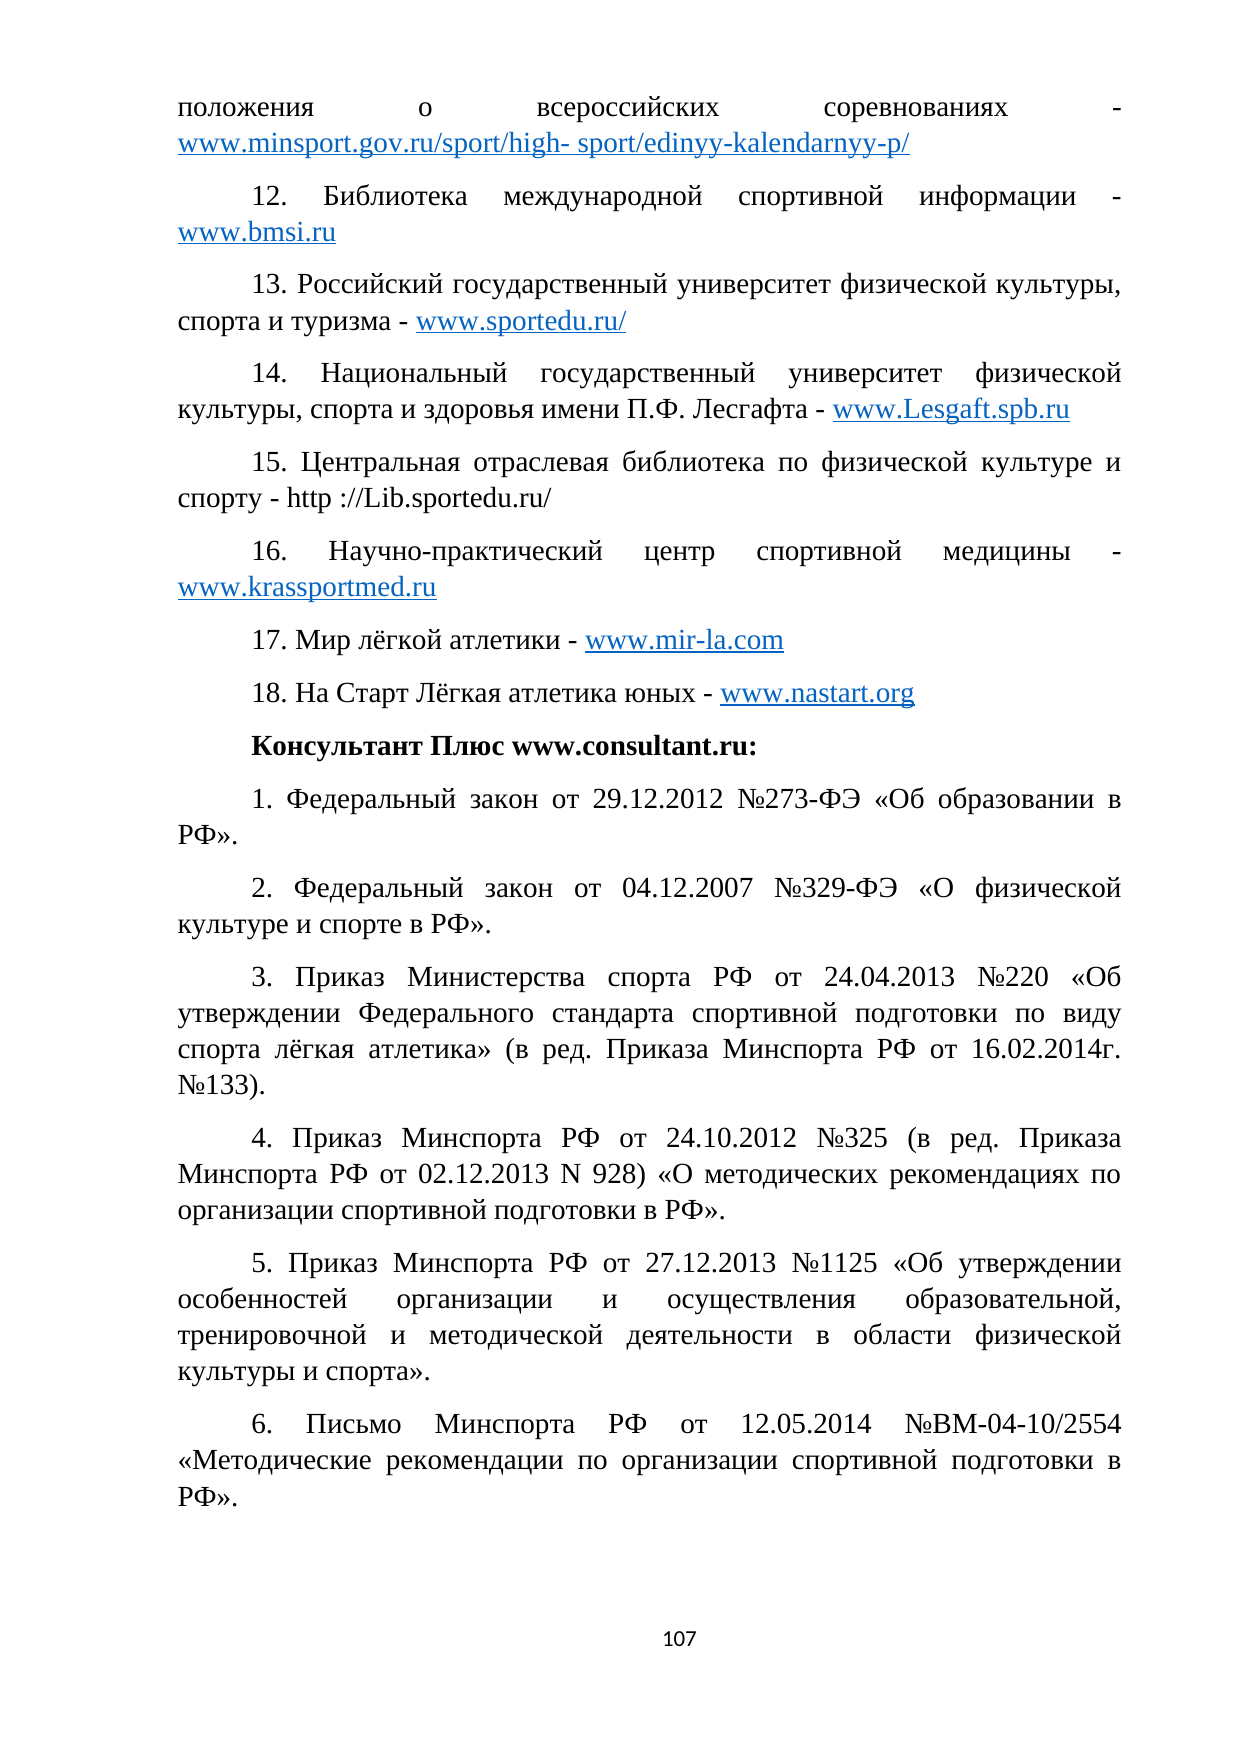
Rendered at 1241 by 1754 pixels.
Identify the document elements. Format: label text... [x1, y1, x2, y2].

text 15. Центральная отраслевая библиотека по физической культуре и спорту - http ://Lib.sportedu.ru/ [177, 444, 1122, 514]
text Консультант Плюс www.consultant.ru: [177, 728, 1122, 762]
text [177, 89, 1122, 158]
text 4. Приказ Минспорта РФ от 24.10.2012 №325 (в ред. Приказа Минспорта РФ от 02.12.2013 N 928) «О методических рекомендациях по организации спортивной подготовки в РФ». [177, 1120, 1122, 1226]
text 2. Федеральный закон от 04.12.2007 №329-ФЭ «О физической культуре и спорте в РФ». [177, 870, 1122, 939]
text 1. Федеральный закон от 29.12.2012 №273-ФЭ «Об образовании в РФ». [177, 781, 1122, 851]
text 5. Приказ Минспорта РФ от 27.12.2013 №1125 «Об утверждении особенностей организации и осуществления образовательной, тренировочной и методической деятельности в области физической культуры и спорта». [177, 1245, 1122, 1387]
text 12. Библиотека международной спортивной информации - www.bmsi.ru [177, 178, 1122, 247]
text 14. Национальный государственный университет физической культуры, спорта и здоровья имени П.Ф. Лесгафта - www.Lesgaft.spb.ru [177, 356, 1122, 425]
text 17. Мир лёгкой атлетики - www.mir-la.com [177, 622, 1122, 656]
text 6. Письмо Минспорта РФ от 12.05.2014 №ВМ-04-10/2554 «Методические рекомендации по организации спортивной подготовки в РФ». [177, 1406, 1122, 1512]
text 13. Российский государственный университет физической культуры, спорта и туризма - www.sportedu.ru/ [177, 267, 1122, 336]
text 16. Научно-практический центр спортивной медицины - www.krassportmed.ru [177, 533, 1122, 603]
text 3. Приказ Министерства спорта РФ от 24.04.2013 №220 «Об утверждении Федерального стандарта спортивной подготовки по виду спорта лёгкая атлетика» (в ред. Приказа Минспорта РФ от 16.02.2014г. №133). [177, 959, 1122, 1101]
text 18. На Старт Лёгкая атлетика юных - www.nastart.org [177, 675, 1122, 709]
